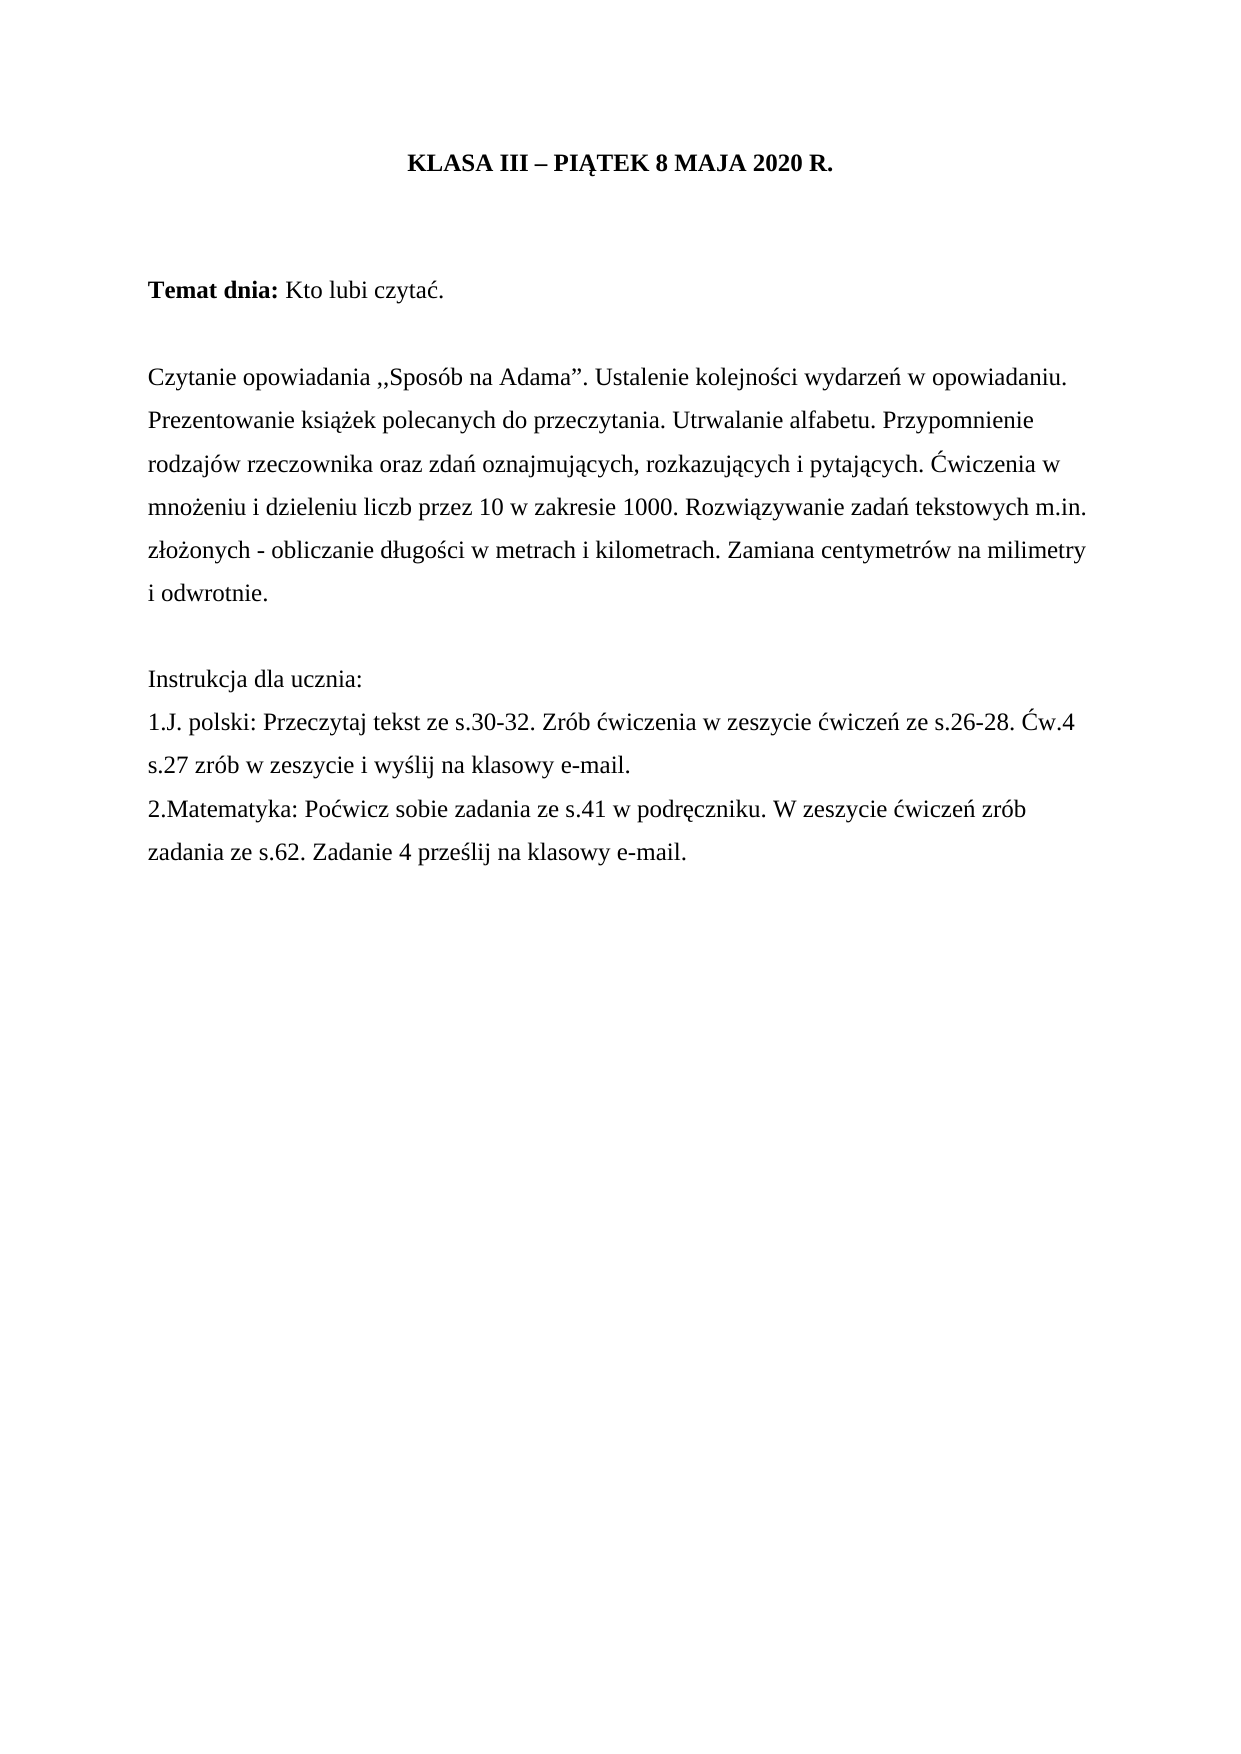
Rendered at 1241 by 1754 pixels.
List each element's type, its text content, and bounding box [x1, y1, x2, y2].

text Czytanie opowiadania ,,Sposób na Adama”. Ustalenie kolejności wydarzeń w opowiadaniu. Prezentowanie książek polecanych do przeczytania. Utrwalanie alfabetu. Przypomnienie rodzajów rzeczownika oraz zdań oznajmujących, rozkazujących i pytających. Ćwiczenia w mnożeniu i dzieleniu liczb przez 10 w zakresie 1000. Rozwiązywanie zadań tekstowych m.in. złożonych - obliczanie długości w metrach i kilometrach. Zamiana centymetrów na milimetry i odwrotnie. [148, 362, 1093, 607]
text Temat dnia: Kto lubi czytać. [148, 275, 1093, 304]
text 1.J. polski: Przeczytaj tekst ze s.30-32. Zrób ćwiczenia w zeszycie ćwiczeń ze s.26-28. Ćw.4 s.27 zrób w zeszycie i wyślij na klasowy e-mail. [148, 707, 1093, 779]
text 2.Matematyka: Poćwicz sobie zadania ze s.41 w podręczniku. W zeszycie ćwiczeń zrób zadania ze s.62. Zadanie 4 prześlij na klasowy e-mail. [148, 794, 1093, 866]
text KLASA III – PIĄTEK 8 MAJA 2020 R. [148, 148, 1093, 176]
text Instrukcja dla ucznia: [148, 664, 1093, 693]
